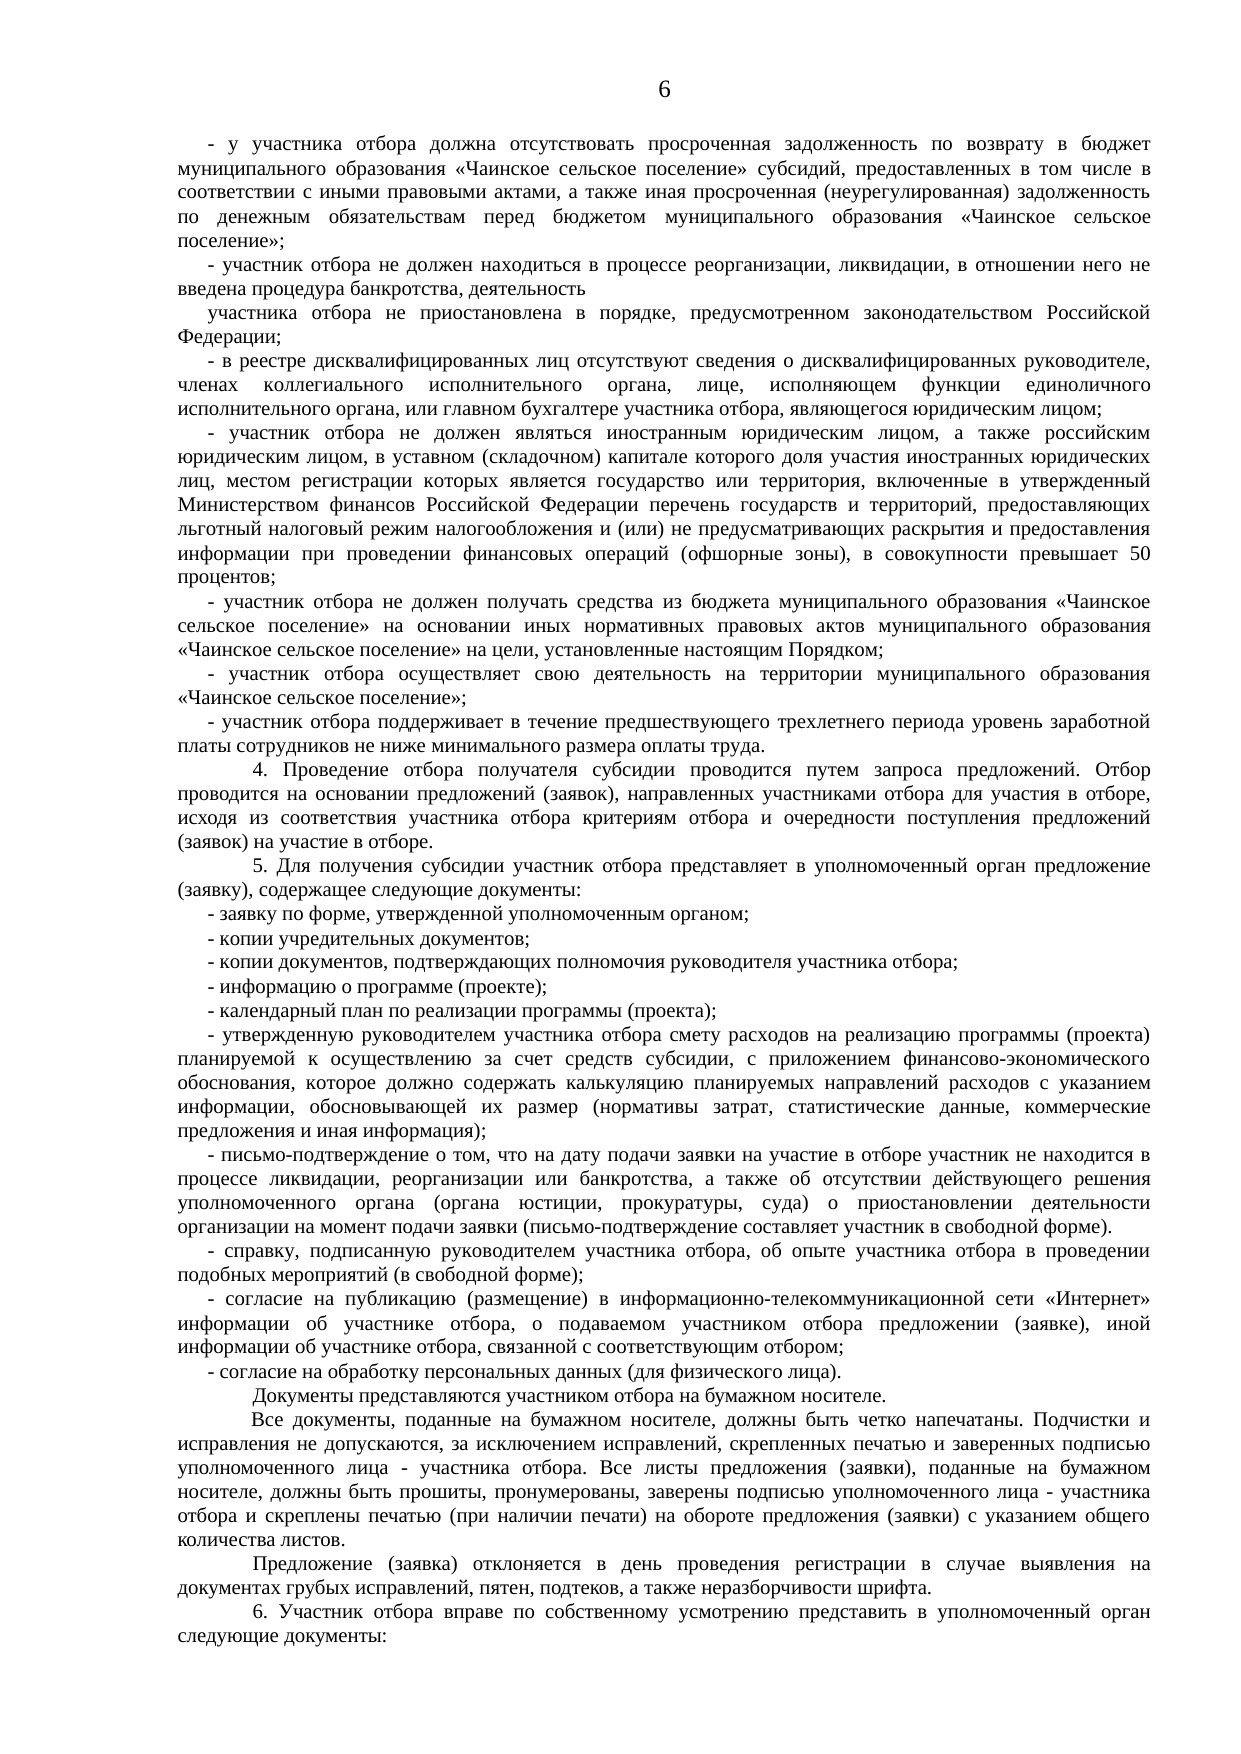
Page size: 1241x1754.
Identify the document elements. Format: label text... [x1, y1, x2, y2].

text участника отбора не приостановлена в порядке, предусмотренном законодательством Российской Федерации; [177, 300, 1152, 348]
text Предложение (заявка) отклоняется в день проведения регистрации в случае выявления на документах грубых исправлений, пятен, подтеков, а также неразборчивости шрифта. [177, 1551, 1152, 1599]
text - информацию о программе (проекте); [177, 973, 1152, 998]
text - письмо-подтверждение о том, что на дату подачи заявки на участие в отборе участник не находится в процессе ликвидации, реорганизации или банкротства, а также об отсутствии действующего решения уполномоченного органа (органа юстиции, прокуратуры, суда) о приостановлении деятельности организации на момент подачи заявки (письмо-подтверждение составляет участник в свободной форме). [177, 1142, 1152, 1238]
text - копии документов, подтверждающих полномочия руководителя участника отбора; [177, 949, 1152, 973]
text Все документы, поданные на бумажном носителе, должны быть четко напечатаны. Подчистки и исправления не допускаются, за исключением исправлений, скрепленных печатью и заверенных подписью уполномоченного лица - участника отбора. Все листы предложения (заявки), поданные на бумажном носителе, должны быть прошиты, пронумерованы, заверены подписью уполномоченного лица - участника отбора и скреплены печатью (при наличии печати) на обороте предложения (заявки) с указанием общего количества листов. [177, 1407, 1152, 1551]
text - в реестре дисквалифицированных лиц отсутствуют сведения о дисквалифицированных руководителе, членах коллегиального исполнительного органа, лице, исполняющем функции единоличного исполнительного органа, или главном бухгалтере участника отбора, являющегося юридическим лицом; [177, 348, 1152, 420]
text - согласие на обработку персональных данных (для физического лица). [177, 1358, 1152, 1383]
text 6. Участник отбора вправе по собственному усмотрению представить в уполномоченный орган следующие документы: [177, 1599, 1152, 1647]
text - справку, подписанную руководителем участника отбора, об опыте участника отбора в проведении подобных мероприятий (в свободной форме); [177, 1238, 1152, 1286]
text - у участника отбора должна отсутствовать просроченная задолженность по возврату в бюджет муниципального образования «Чаинское сельское поселение» субсидий, предоставленных в том числе в соответствии с иными правовыми актами, а также иная просроченная (неурегулированная) задолженность по денежным обязательствам перед бюджетом муниципального образования «Чаинское сельское поселение»; [177, 131, 1152, 252]
text 4. Проведение отбора получателя субсидии проводится путем запроса предложений. Отбор проводится на основании предложений (заявок), направленных участниками отбора для участия в отборе, исходя из соответствия участника отбора критериям отбора и очередности поступления предложений (заявок) на участие в отборе. [177, 757, 1152, 853]
text - согласие на публикацию (размещение) в информационно-телекоммуникационной сети «Интернет» информации об участнике отбора, о подаваемом участником отбора предложении (заявке), иной информации об участнике отбора, связанной с соответствующим отбором; [177, 1286, 1152, 1358]
text - утвержденную руководителем участника отбора смету расходов на реализацию программы (проекта) планируемой к осуществлению за счет средств субсидии, с приложением финансово-экономического обоснования, которое должно содержать калькуляцию планируемых направлений расходов с указанием информации, обосновывающей их размер (нормативы затрат, статистические данные, коммерческие предложения и иная информация); [177, 1022, 1152, 1142]
text - копии учредительных документов; [177, 925, 1152, 949]
text - заявку по форме, утвержденной уполномоченным органом; [177, 901, 1152, 925]
text Документы представляются участником отбора на бумажном носителе. [177, 1383, 1152, 1407]
text - участник отбора поддерживает в течение предшествующего трехлетнего периода уровень заработной платы сотрудников не ниже минимального размера оплаты труда. [177, 709, 1152, 757]
text - календарный план по реализации программы (проекта); [177, 998, 1152, 1022]
text - участник отбора не должен находиться в процессе реорганизации, ликвидации, в отношении него не введена процедура банкротства, деятельность [177, 252, 1152, 300]
text - участник отбора не должен являться иностранным юридическим лицом, а также российским юридическим лицом, в уставном (складочном) капитале которого доля участия иностранных юридических лиц, местом регистрации которых является государство или территория, включенные в утвержденный Министерством финансов Российской Федерации перечень государств и территорий, предоставляющих льготный налоговый режим налогообложения и (или) не предусматривающих раскрытия и предоставления информации при проведении финансовых операций (офшорные зоны), в совокупности превышает 50 процентов; [177, 420, 1152, 588]
text - участник отбора осуществляет свою деятельность на территории муниципального образования «Чаинское сельское поселение»; [177, 661, 1152, 709]
text - участник отбора не должен получать средства из бюджета муниципального образования «Чаинское сельское поселение» на основании иных нормативных правовых актов муниципального образования «Чаинское сельское поселение» на цели, установленные настоящим Порядком; [177, 588, 1152, 661]
text 5. Для получения субсидии участник отбора представляет в уполномоченный орган предложение (заявку), содержащее следующие документы: [177, 853, 1152, 901]
